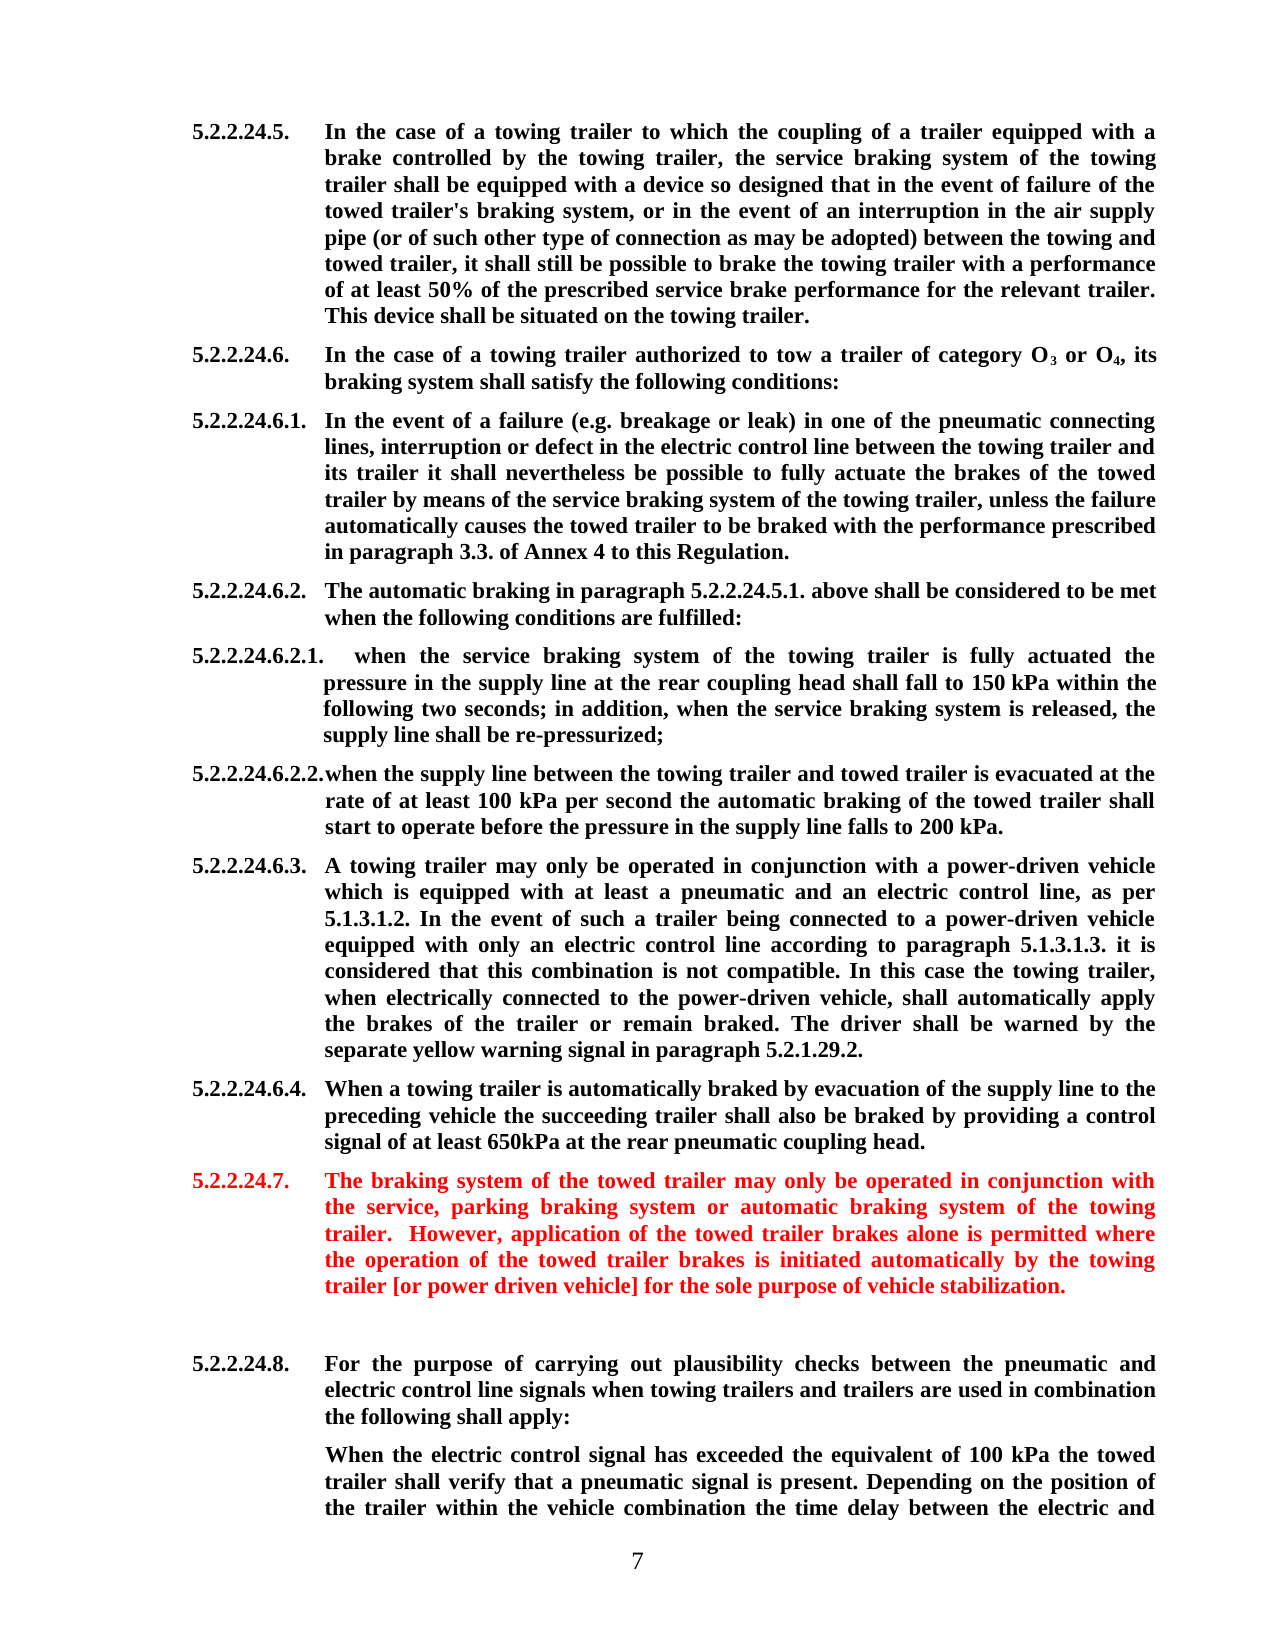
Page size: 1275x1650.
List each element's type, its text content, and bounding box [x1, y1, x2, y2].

text 5.2.2.24.8. For the purpose of carrying out plausibility checks between the pneumatic and electric control line signals when towing trailers and trailers are used in combination the following shall apply: [192, 1350, 1157, 1429]
text 5.2.2.24.6. In the case of a towing trailer authorized to tow a trailer of category O3 or O4, its braking system shall satisfy the following conditions: [192, 341, 1157, 394]
text 5.2.2.24.6.2.2. when the supply line between the towing trailer and towed trailer is evacuated at the rate of at least 100 kPa per second the automatic braking of the towed trailer shall start to operate before the pressure in the supply line falls to 200 kPa. [192, 760, 1157, 839]
text 5.2.2.24.6.2.1. when the service braking system of the towing trailer is fully actuated the pressure in the supply line at the rear coupling head shall fall to 150 kPa within the following two seconds; in addition, when the service braking system is released, the supply line shall be re-pressurized; [192, 642, 1157, 748]
text 5.2.2.24.7. The braking system of the towed trailer may only be operated in conjunction with the service, parking braking system or automatic braking system of the towing trailer. However, application of the towed trailer brakes alone is permitted where the operation of the towed trailer brakes is initiated automatically by the towing trailer [or power driven vehicle] for the sole purpose of vehicle stabilization. [192, 1167, 1157, 1299]
text 5.2.2.24.5. In the case of a towing trailer to which the coupling of a trailer equipped with a brake controlled by the towing trailer, the service braking system of the towing trailer shall be equipped with a device so designed that in the event of failure of the towed trailer's braking system, or in the event of an interruption in the air supply pipe (or of such other type of connection as may be adopted) between the towing and towed trailer, it shall still be possible to brake the towing trailer with a performance of at least 50% of the prescribed service brake performance for the relevant trailer. This device shall be situated on the towing trailer. [192, 118, 1157, 329]
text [324, 1442, 1157, 1521]
text 5.2.2.24.6.2. The automatic braking in paragraph 5.2.2.24.5.1. above shall be considered to be met when the following conditions are fulfilled: [192, 577, 1157, 630]
text 5.2.2.24.6.1. In the event of a failure (e.g. breakage or leak) in one of the pneumatic connecting lines, interruption or defect in the electric control line between the towing trailer and its trailer it shall nevertheless be possible to fully actuate the brakes of the towed trailer by means of the service braking system of the towing trailer, unless the failure automatically causes the towed trailer to be braked with the performance prescribed in paragraph 3.3. of Annex 4 to this Regulation. [192, 407, 1157, 565]
text 5.2.2.24.6.4. When a towing trailer is automatically braked by evacuation of the supply line to the preceding vehicle the succeeding trailer shall also be braked by providing a control signal of at least 650kPa at the rear pneumatic coupling head. [192, 1075, 1157, 1154]
text 5.2.2.24.6.3. A towing trailer may only be operated in conjunction with a power-driven vehicle which is equipped with at least a pneumatic and an electric control line, as per 5.1.3.1.2. In the event of such a trailer being connected to a power-driven vehicle equipped with only an electric control line according to paragraph 5.1.3.1.3. it is considered that this combination is not compatible. In this case the towing trailer, when electrically connected to the power-driven vehicle, shall automatically apply the brakes of the trailer or remain braked. The driver shall be warned by the separate yellow warning signal in paragraph 5.2.1.29.2. [192, 852, 1157, 1063]
